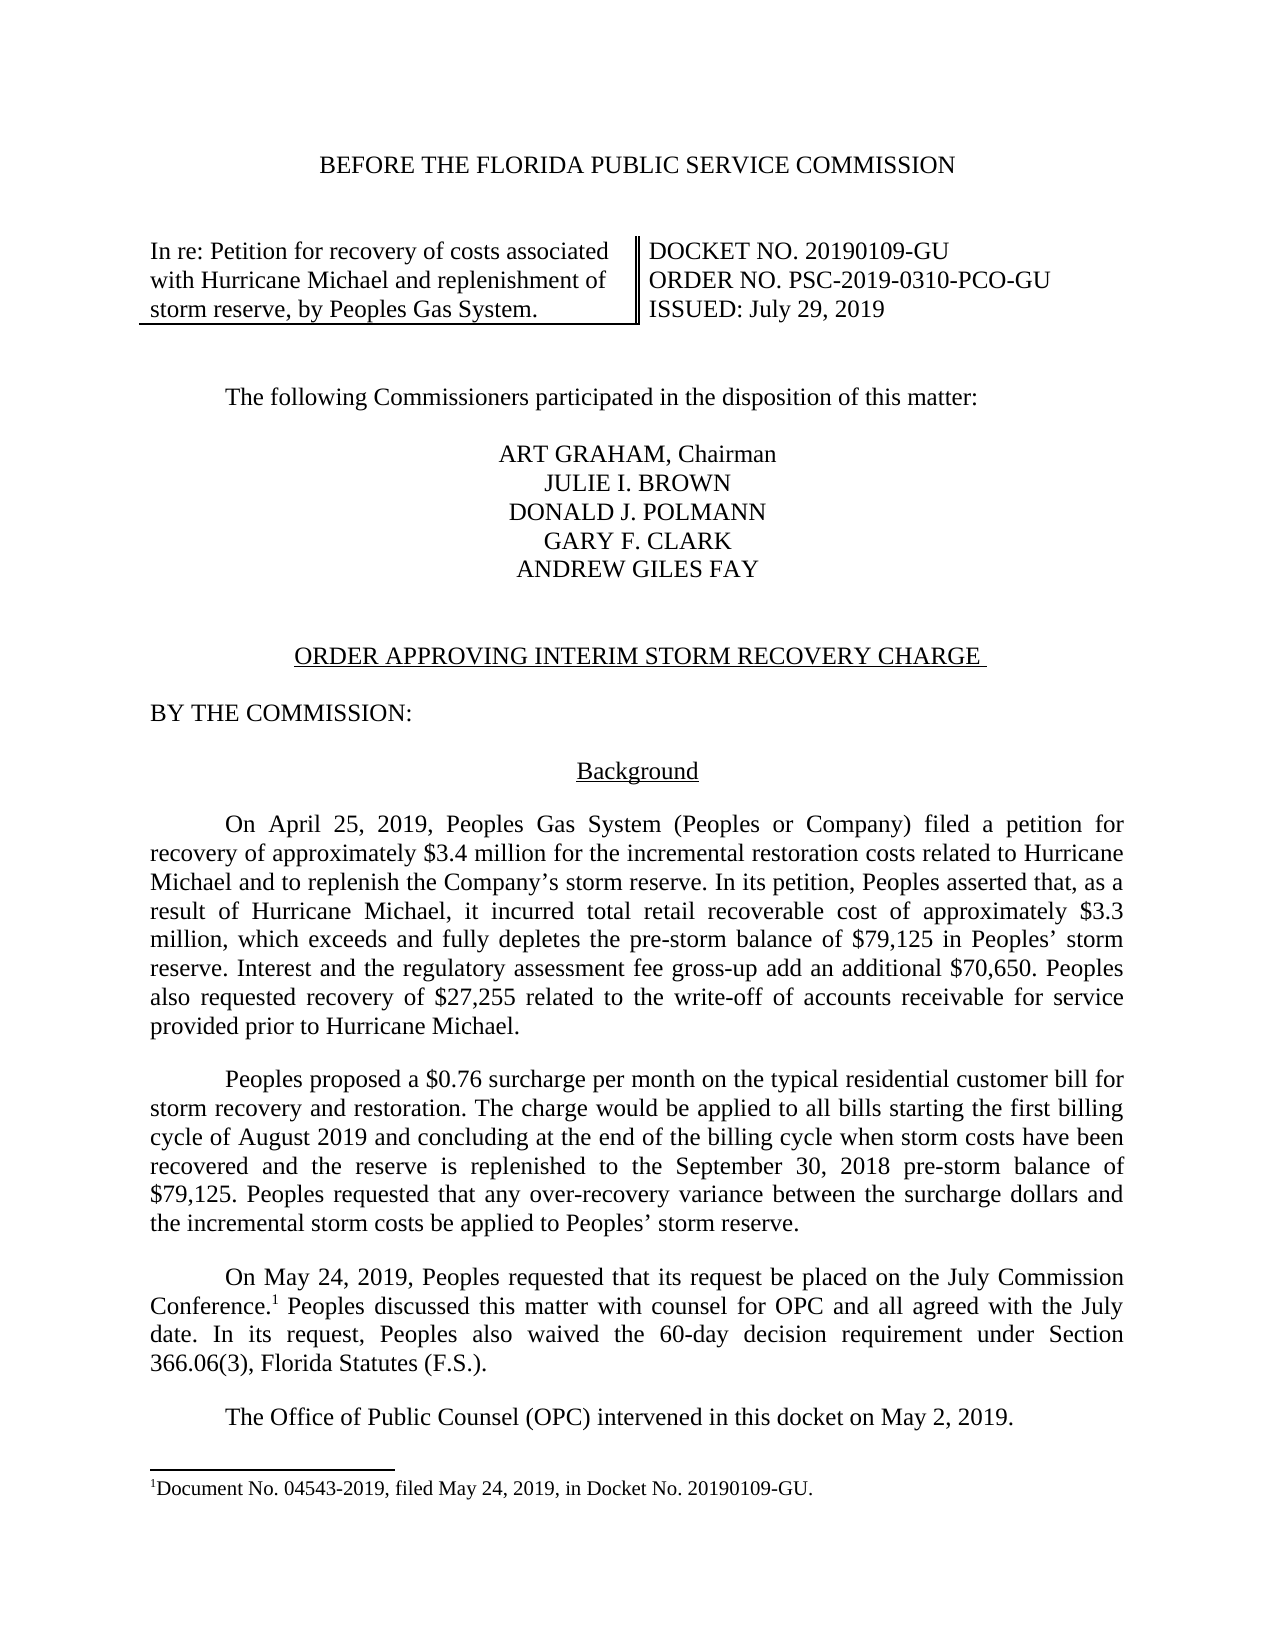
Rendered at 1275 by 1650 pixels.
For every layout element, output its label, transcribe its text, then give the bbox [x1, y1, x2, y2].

text On May 24, 2019, Peoples requested that its request be placed on the July Commission Conference. Peoples discussed this matter with counsel for OPC and all agreed with the July date. In its request, Peoples also waived the 60-day decision requirement under Section 366.06(3), Florida Statutes (F.S.). [150, 1262, 1125, 1377]
text The following Commissioners participated in the disposition of this matter: [150, 382, 1125, 411]
table_header DOCKET NO. 20190109-GU ORDER NO. PSC-2019-0310-PCO-GU ISSUED: July 29, 2019 [640, 236, 1136, 322]
table_header In re: Petition for recovery of costs associated with Hurricane Michael and replenishment of storm reserve, by Peoples Gas System. [139, 236, 635, 322]
text The Office of Public Counsel (OPC) intervened in this docket on May 2, 2019. [150, 1402, 1125, 1431]
text GARY F. CLARK [150, 526, 1125, 554]
text JULIE I. BROWN [150, 468, 1125, 497]
text Peoples proposed a $0.76 surcharge per month on the typical residential customer bill for storm recovery and restoration. The charge would be applied to all bills starting the first billing cycle of August 2019 and concluding at the end of the billing cycle when storm costs have been recovered and the reserve is replenished to the September 30, 2018 pre-storm balance of $79,125. Peoples requested that any over-recovery variance between the surcharge dollars and the incremental storm costs be applied to Peoples’ storm reserve. [150, 1064, 1125, 1237]
text ORDER APPROVING INTERIM STORM RECOVERY CHARGE [150, 641, 1125, 669]
text DONALD J. POLMANN [150, 497, 1125, 526]
text ART GRAHAM, Chairman [150, 439, 1125, 468]
text Background [150, 756, 1125, 784]
text On April 25, 2019, Peoples Gas System (Peoples or Company) filed a petition for recovery of approximately $3.4 million for the incremental restoration costs related to Hurricane Michael and to replenish the Company’s storm reserve. In its petition, Peoples asserted that, as a result of Hurricane Michael, it incurred total retail recoverable cost of approximately $3.3 million, which exceeds and fully depletes the pre-storm balance of $79,125 in Peoples’ storm reserve. Interest and the regulatory assessment fee gross-up add an additional $70,650. Peoples also requested recovery of $27,255 related to the write-off of accounts receivable for service provided prior to Hurricane Michael. [150, 809, 1125, 1039]
subtitle BEFORE THE FLORIDA PUBLIC SERVICE COMMISSION [150, 150, 1125, 179]
text ANDREW GILES FAY [150, 554, 1125, 583]
text BY THE COMMISSION: [150, 698, 1125, 727]
